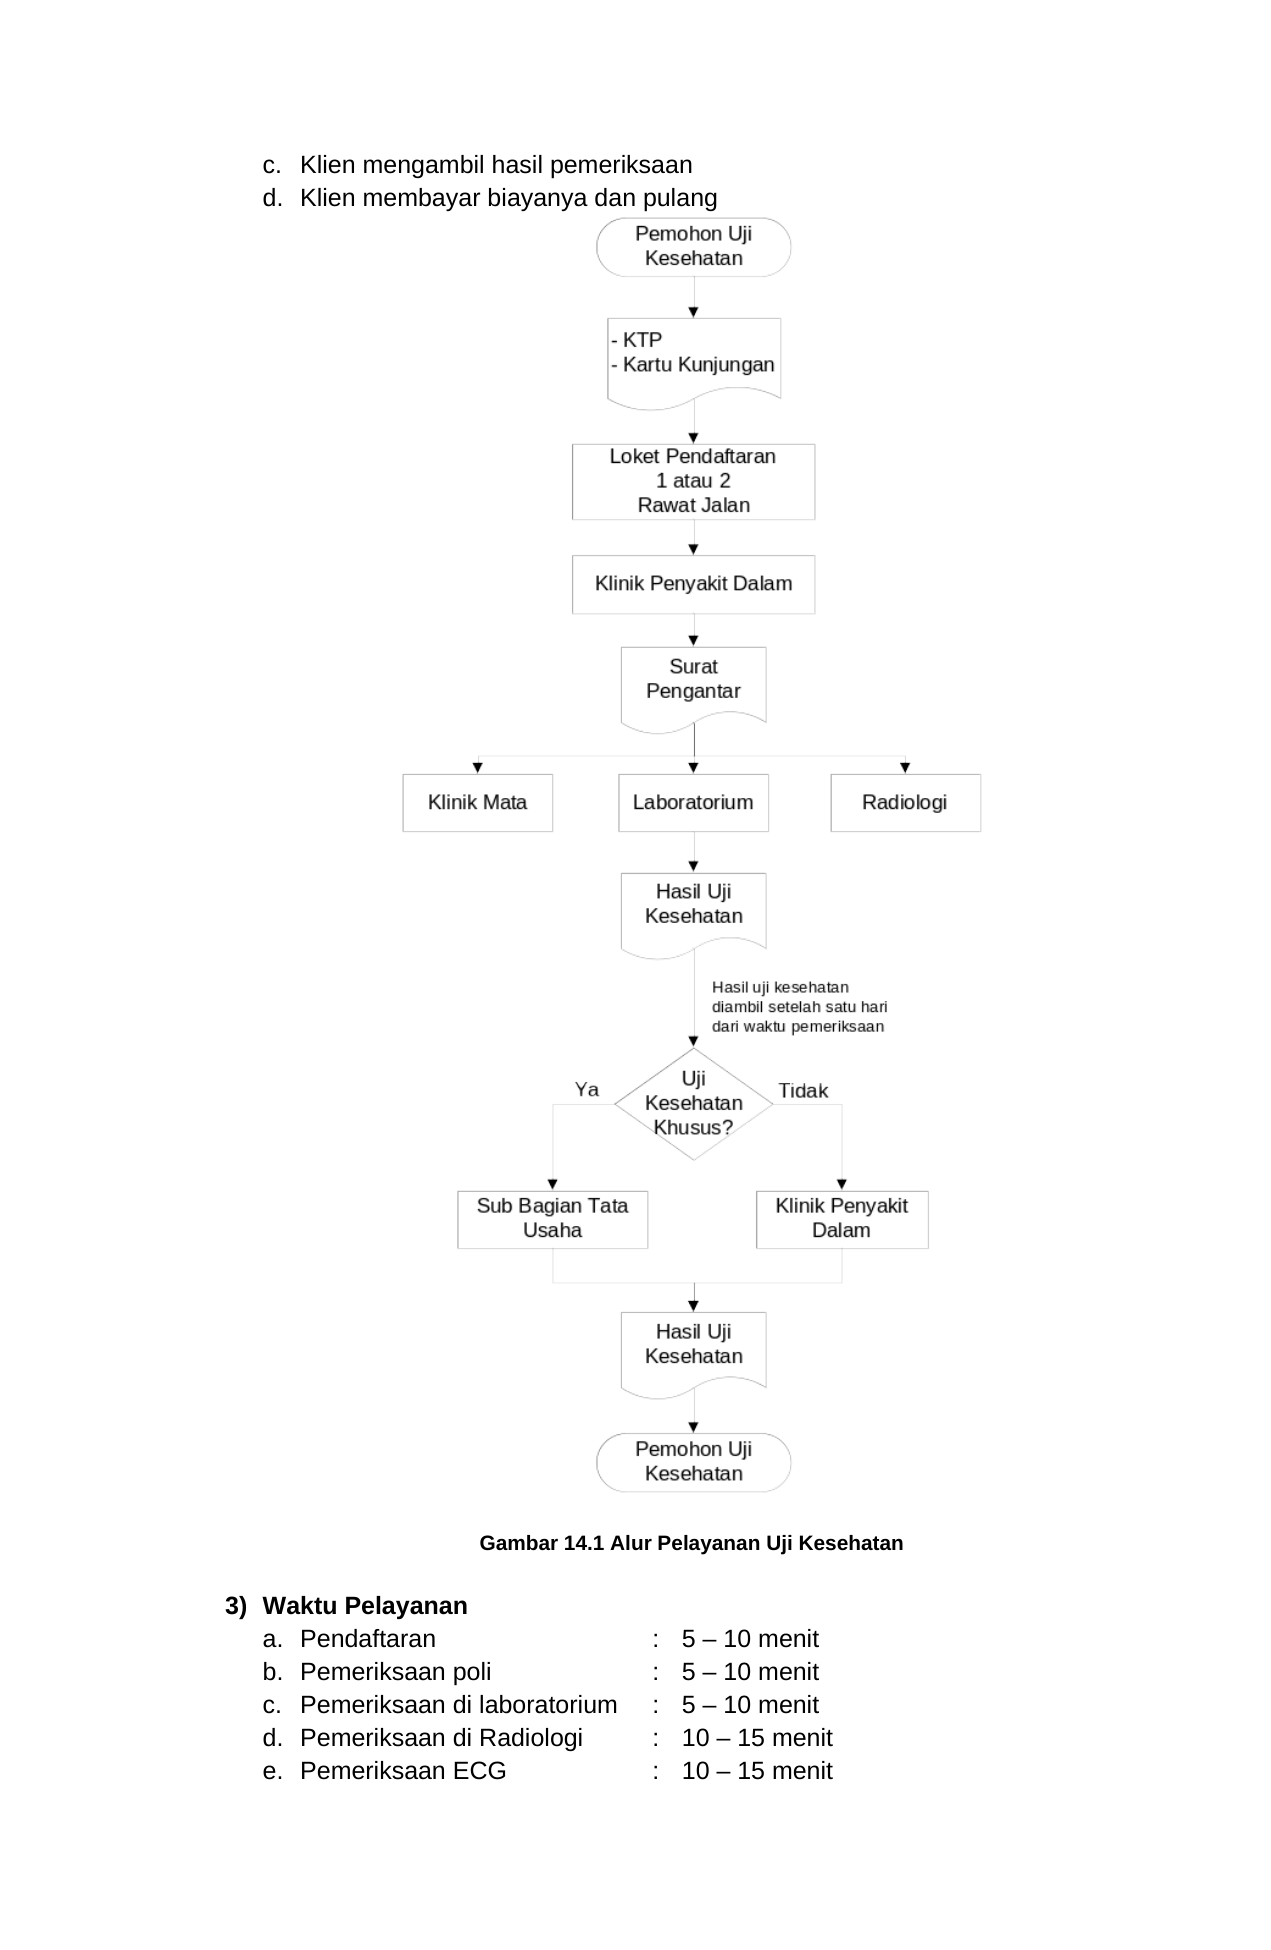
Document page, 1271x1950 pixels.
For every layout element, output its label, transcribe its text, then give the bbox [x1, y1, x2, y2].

list Klien membayar biayanya dan pulang [262, 183, 1121, 212]
list Pemeriksaan di laboratorium : 5 – 10 menit [262, 1690, 1121, 1719]
list Pemeriksaan ECG : 10 – 15 menit [262, 1756, 1121, 1785]
text Gambar 14.1 Alur Pelayanan Uji Kesehatan [262, 1530, 1121, 1554]
list Pemeriksaan di Radiologi : 10 – 15 menit [262, 1723, 1121, 1752]
list Pemeriksaan poli : 5 – 10 menit [262, 1657, 1121, 1686]
list Klien mengambil hasil pemeriksaan [262, 150, 1121, 179]
list Waktu Pelayanan [225, 1591, 1121, 1619]
list Pendaftaran : 5 – 10 menit [262, 1624, 1121, 1653]
